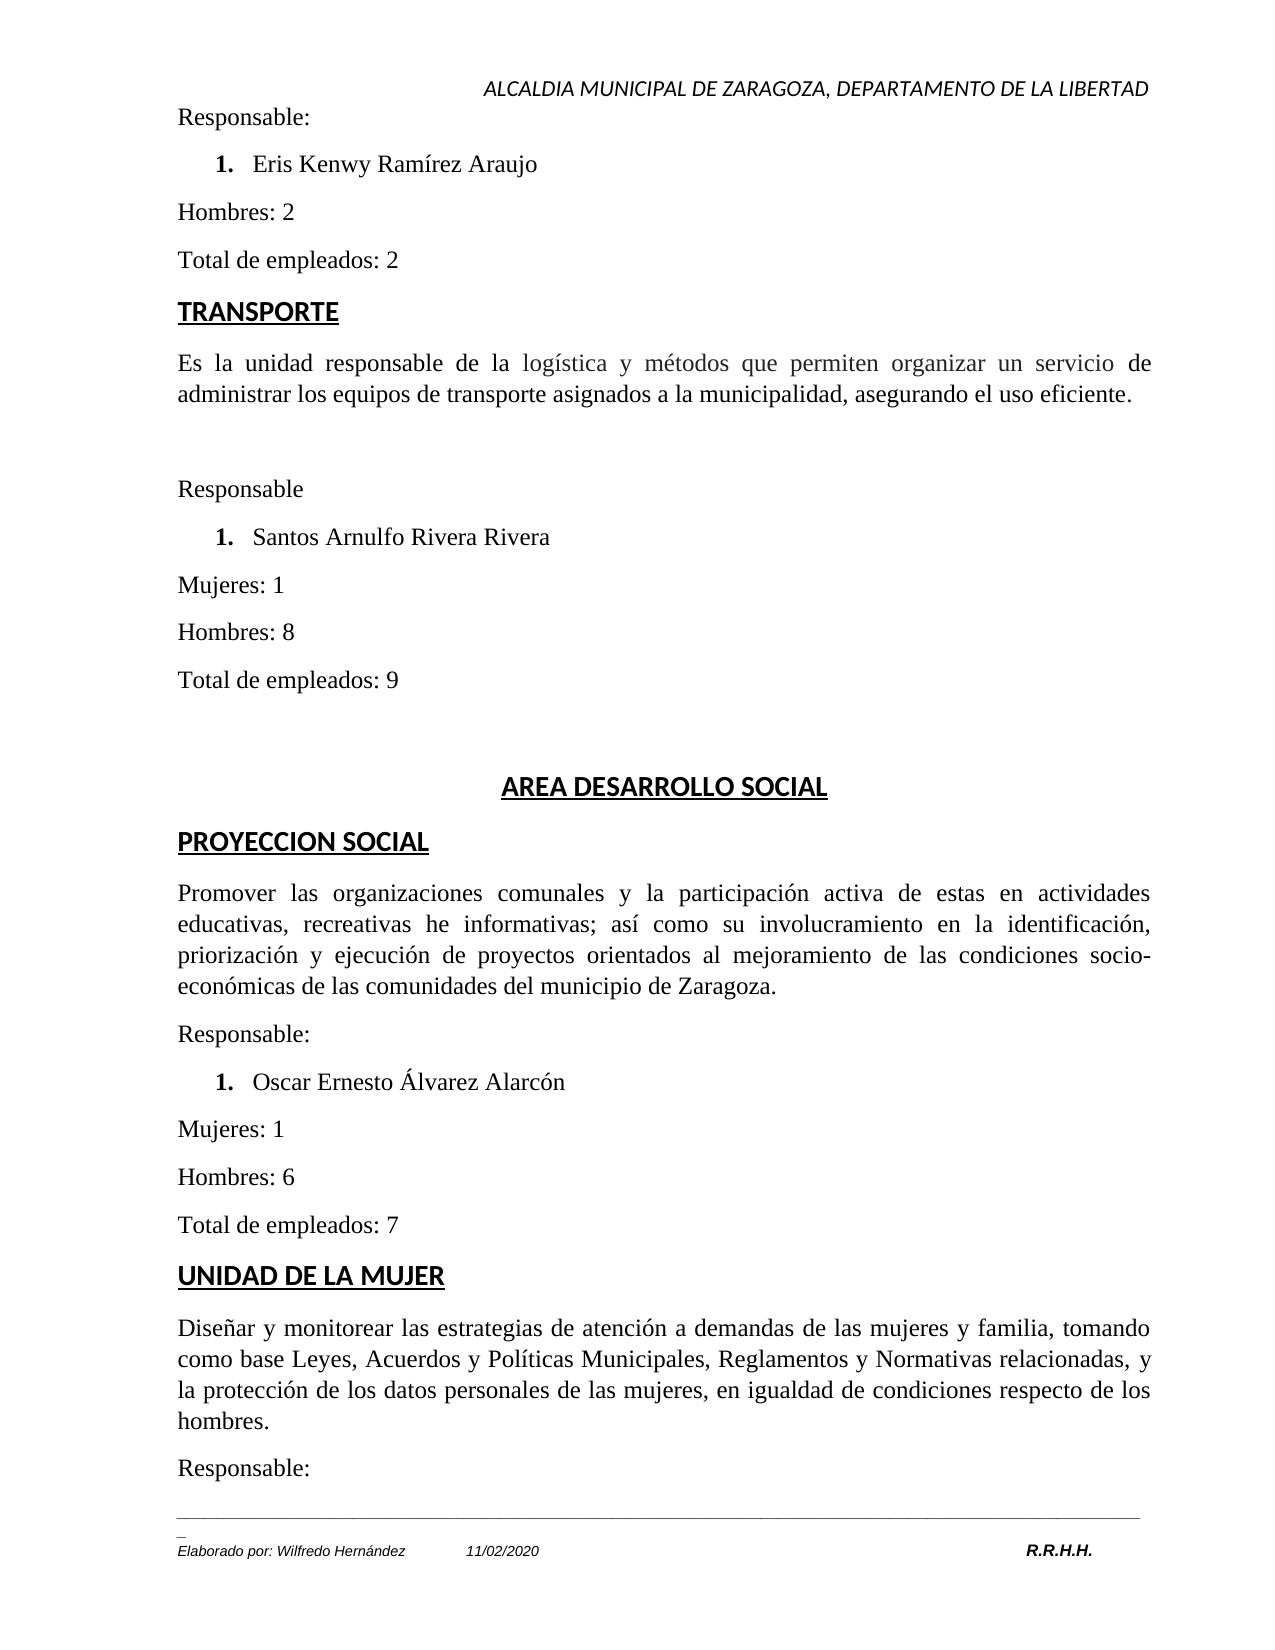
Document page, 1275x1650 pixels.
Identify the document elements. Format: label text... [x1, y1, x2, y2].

text TRANSPORTE [177, 293, 1152, 328]
text Responsable: [177, 1453, 1152, 1482]
text Promover las organizaciones comunales y la participación activa de estas en actividades educativas, recreativas he informativas; así como su involucramiento en la identificación, priorización y ejecución de proyectos orientados al mejoramiento de las condiciones socio-económicas de las comunidades del municipio de Zaragoza. [177, 878, 1152, 1000]
text Hombres: 6 [177, 1162, 1152, 1191]
text Es la unidad responsable de la logística y métodos que permiten organizar un servicio de administrar los equipos de transporte asignados a la municipalidad, asegurando el uso eficiente. [177, 348, 1152, 408]
text Responsable [177, 474, 1152, 503]
text Responsable: [177, 1019, 1152, 1048]
text Mujeres: 1 [177, 570, 1152, 598]
text Total de empleados: 9 [177, 665, 1152, 694]
text Total de empleados: 7 [177, 1210, 1152, 1238]
list Eris Kenwy Ramírez Araujo [215, 149, 1152, 178]
text UNIDAD DE LA MUJER [177, 1257, 1152, 1293]
list Santos Arnulfo Rivera Rivera [215, 522, 1152, 551]
text Hombres: 8 [177, 617, 1152, 646]
text Mujeres: 1 [177, 1114, 1152, 1143]
text Hombres: 2 [177, 197, 1152, 226]
text Total de empleados: 2 [177, 245, 1152, 274]
text Responsable: [177, 102, 1152, 131]
text Diseñar y monitorear las estrategias de atención a demandas de las mujeres y familia, tomando como base Leyes, Acuerdos y Políticas Municipales, Reglamentos y Normativas relacionadas, y la protección de los datos personales de las mujeres, en igualdad de condiciones respecto de los hombres. [177, 1313, 1152, 1434]
text PROYECCION SOCIAL [177, 823, 1152, 859]
list Oscar Ernesto Álvarez Alarcón [215, 1067, 1152, 1095]
text AREA DESARROLLO SOCIAL [177, 768, 1152, 803]
